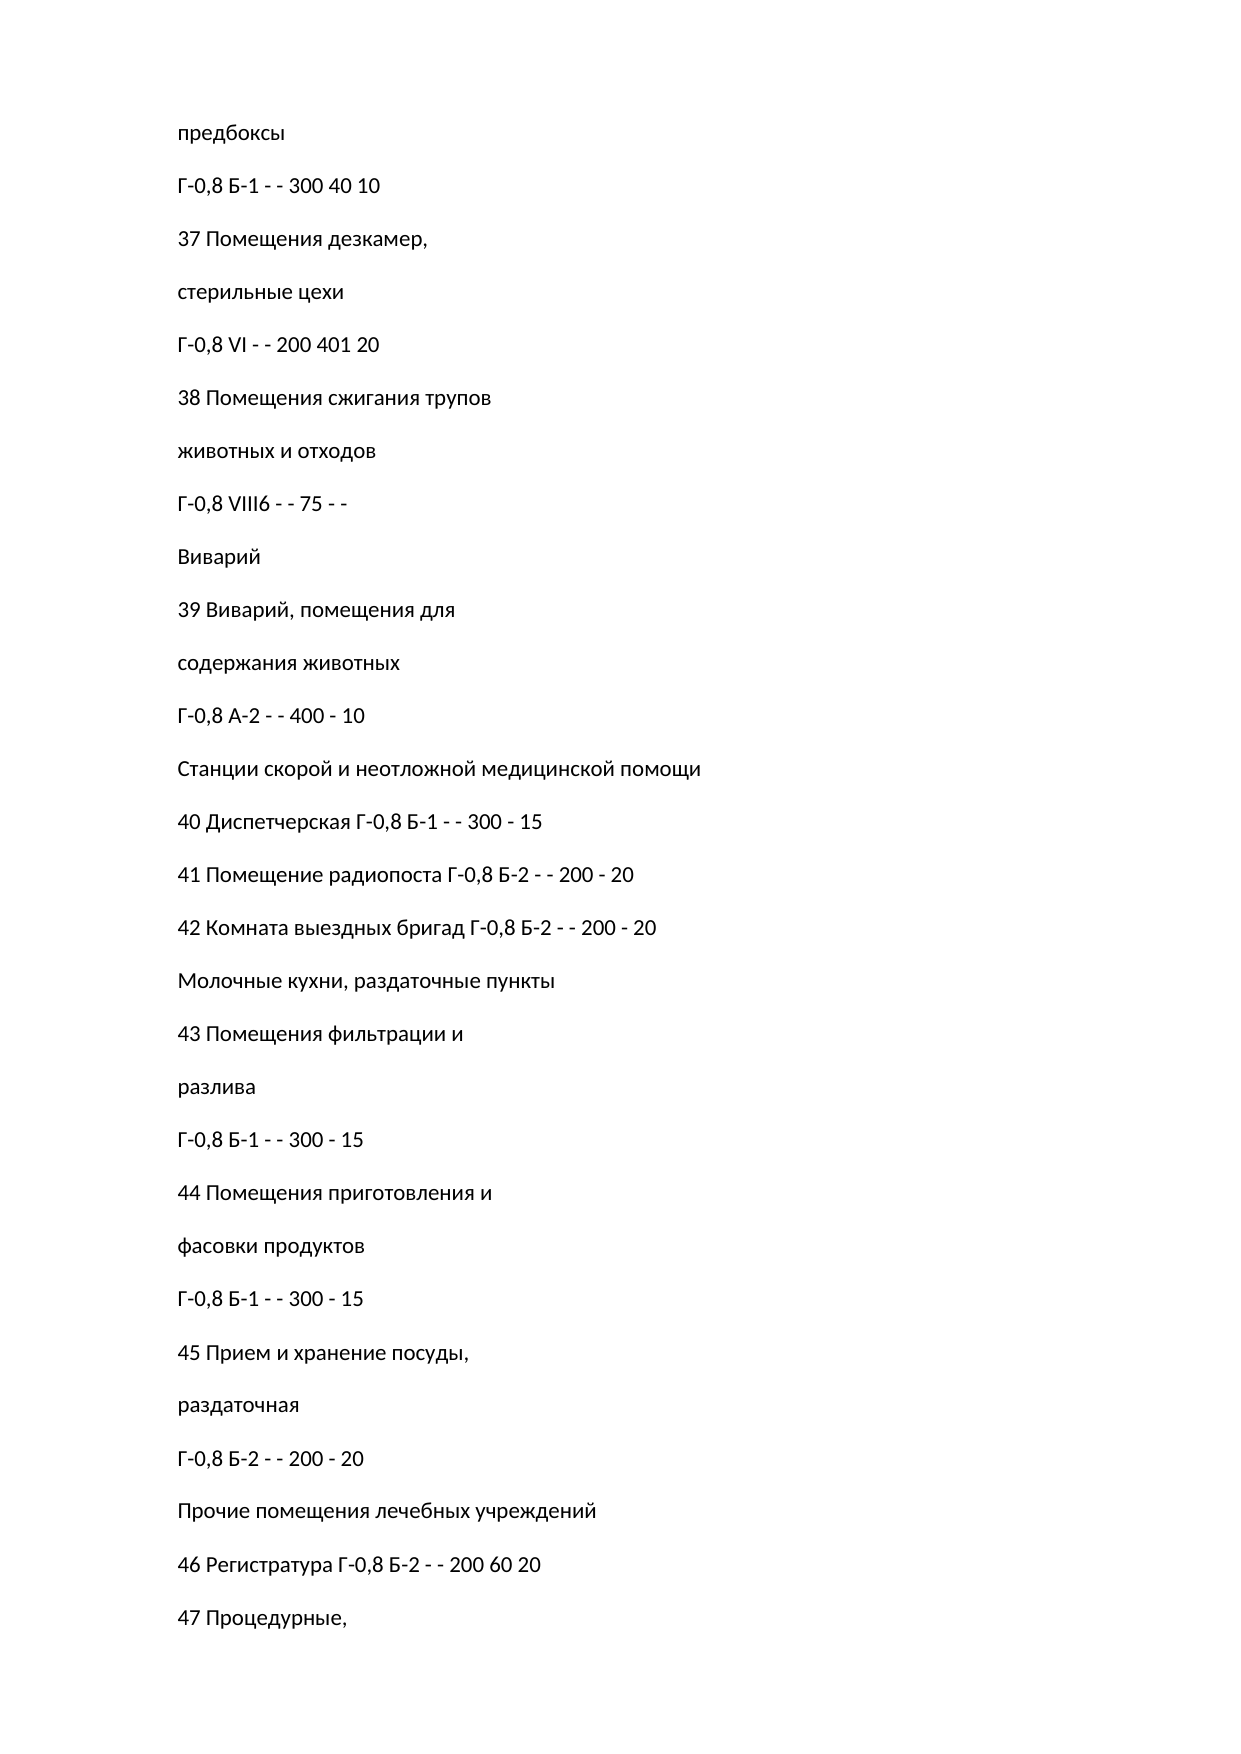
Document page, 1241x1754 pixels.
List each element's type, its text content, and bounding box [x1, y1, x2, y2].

text 39 Виварий, помещения для [177, 595, 1152, 623]
text 37 Помещения дезкамер, [177, 224, 1152, 252]
text 45 Прием и хранение посуды, [177, 1338, 1152, 1366]
text Г-0,8 Б-2 - - 200 - 20 [177, 1444, 1152, 1472]
text Г-0,8 А-2 - - 400 - 10 [177, 701, 1152, 729]
text стерильные цехи [177, 277, 1152, 305]
text Г-0,8 Б-1 - - 300 40 10 [177, 171, 1152, 199]
text Виварий [177, 542, 1152, 570]
text разлива [177, 1072, 1152, 1101]
text Г-0,8 VI - - 200 401 20 [177, 330, 1152, 358]
text содержания животных [177, 648, 1152, 676]
text Г-0,8 Б-1 - - 300 - 15 [177, 1284, 1152, 1313]
text фасовки продуктов [177, 1232, 1152, 1259]
text 38 Помещения сжигания трупов [177, 383, 1152, 411]
text 41 Помещение радиопоста Г-0,8 Б-2 - - 200 - 20 [177, 860, 1152, 888]
text 46 Регистратура Г-0,8 Б-2 - - 200 60 20 [177, 1550, 1152, 1578]
text 42 Комната выездных бригад Г-0,8 Б-2 - - 200 - 20 [177, 913, 1152, 941]
text Молочные кухни, раздаточные пункты [177, 966, 1152, 994]
text 47 Процедурные, [177, 1603, 1152, 1631]
text Станции скорой и неотложной медицинской помощи [177, 754, 1152, 782]
text 40 Диспетчерская Г-0,8 Б-1 - - 300 - 15 [177, 807, 1152, 835]
text Г-0,8 VIII6 - - 75 - - [177, 489, 1152, 517]
text 44 Помещения приготовления и [177, 1178, 1152, 1207]
text Г-0,8 Б-1 - - 300 - 15 [177, 1126, 1152, 1153]
text предбоксы [177, 118, 1152, 146]
text раздаточная [177, 1391, 1152, 1419]
text Прочие помещения лечебных учреждений [177, 1497, 1152, 1525]
text 43 Помещения фильтрации и [177, 1019, 1152, 1047]
text животных и отходов [177, 436, 1152, 464]
